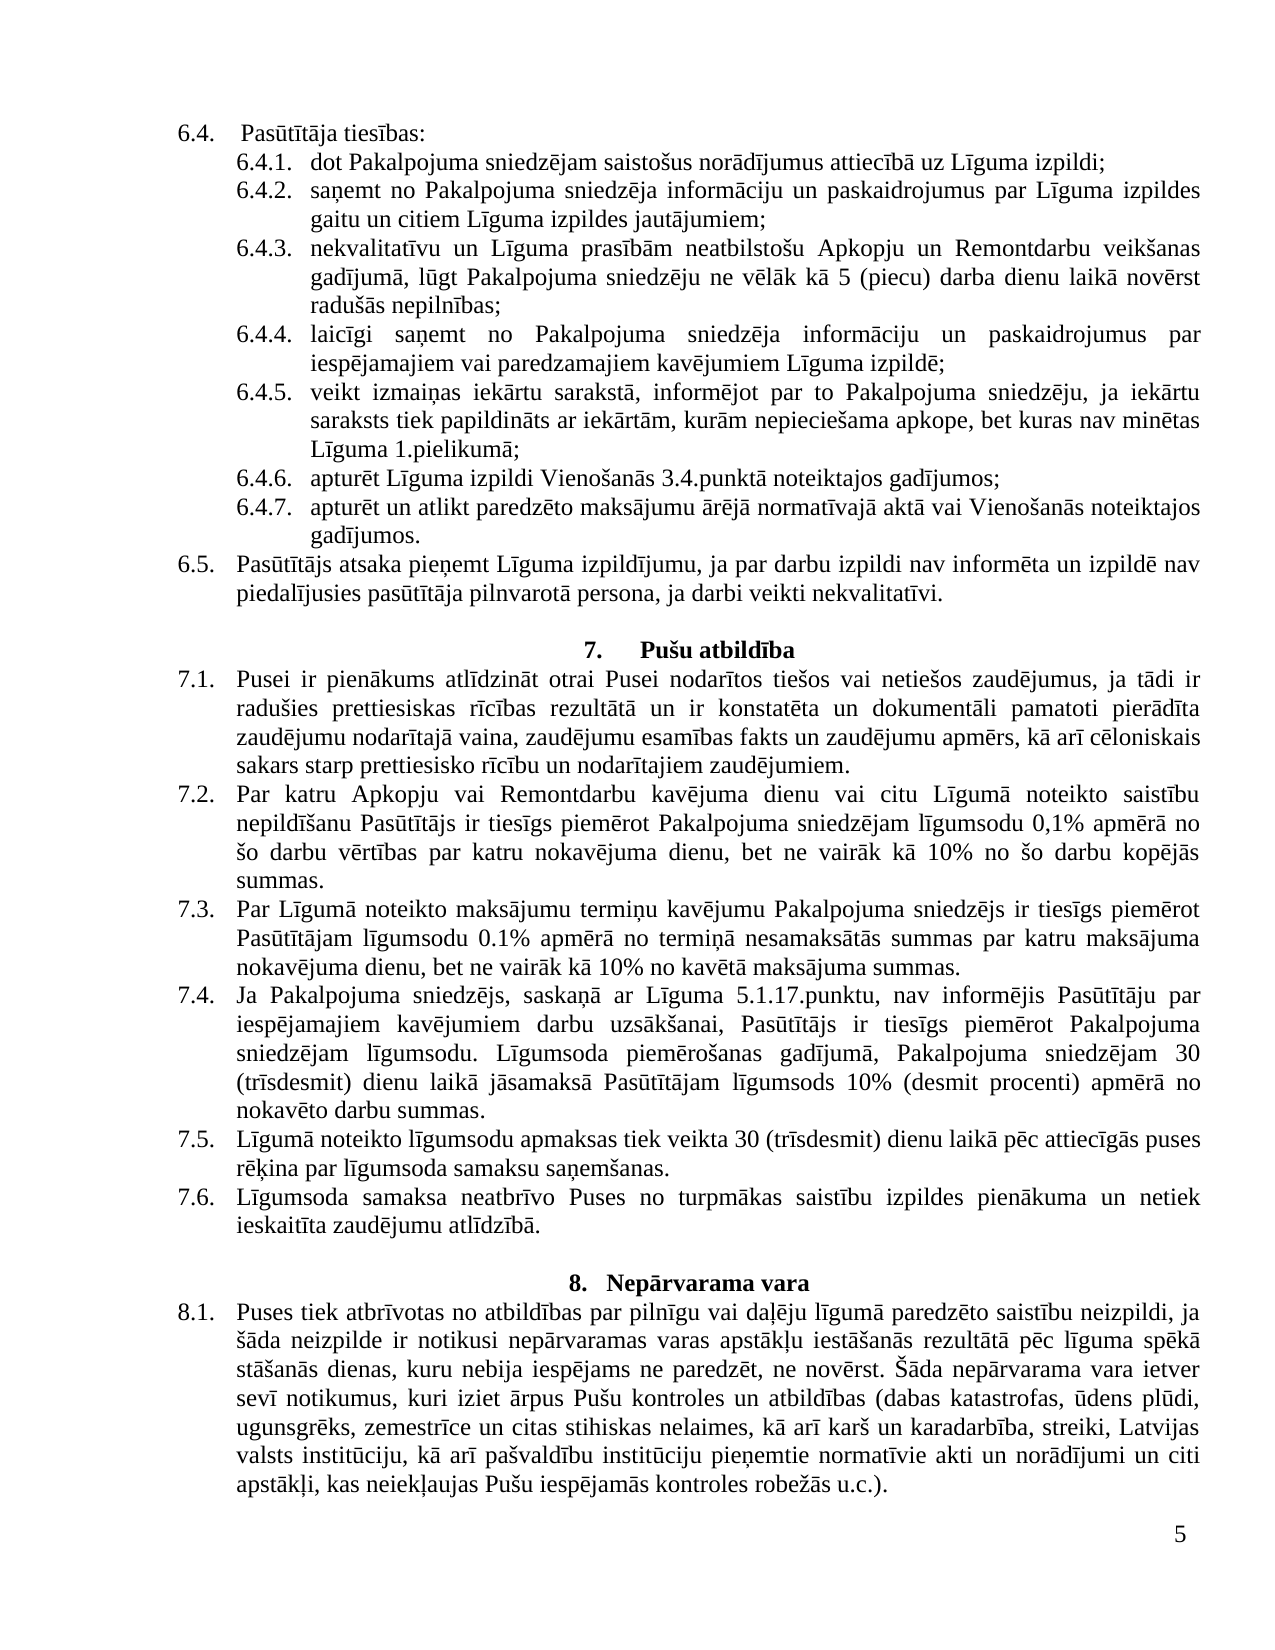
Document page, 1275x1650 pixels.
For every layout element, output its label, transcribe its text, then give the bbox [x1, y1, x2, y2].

list Pusei ir pienākums atlīdzināt otrai Pusei nodarītos tiešos vai netiešos zaudējumus, ja tādi ir radušies prettiesiskas rīcības rezultātā un ir konstatēta un dokumentāli pamatoti pierādīta zaudējumu nodarītajā vaina, zaudējumu esamības fakts un zaudējumu apmērs, kā arī cēloniskais sakars starp prettiesisko rīcību un nodarītajiem zaudējumiem. [177, 664, 1201, 779]
list Nepārvarama vara [177, 1268, 1201, 1297]
list saņemt no Pakalpojuma sniedzēja informāciju un paskaidrojumus par Līguma izpildes gaitu un citiem Līguma izpildes jautājumiem; [236, 176, 1201, 233]
list Pušu atbildība [177, 636, 1201, 664]
list dot Pakalpojuma sniedzējam saistošus norādījumus attiecībā uz Līguma izpildi; [236, 147, 1201, 176]
list apturēt Līguma izpildi Vienošanās 3.4.punktā noteiktajos gadījumos; [236, 463, 1201, 492]
list Ja Pakalpojuma sniedzējs, saskaņā ar Līguma 5.1.17.punktu, nav informējis Pasūtītāju par iespējamajiem kavējumiem darbu uzsākšanai, Pasūtītājs ir tiesīgs piemērot Pakalpojuma sniedzējam līgumsodu. Līgumsoda piemērošanas gadījumā, Pakalpojuma sniedzējam 30 (trīsdesmit) dienu laikā jāsamaksā Pasūtītājam līgumsods 10% (desmit procenti) apmērā no nokavēto darbu summas. [177, 981, 1201, 1124]
list Pasūtītāja tiesības: [177, 118, 1201, 147]
list Līgumsoda samaksa neatbrīvo Puses no turpmākas saistību izpildes pienākuma un netiek ieskaitīta zaudējumu atlīdzībā. [177, 1182, 1201, 1239]
list veikt izmaiņas iekārtu sarakstā, informējot par to Pakalpojuma sniedzēju, ja iekārtu saraksts tiek papildināts ar iekārtām, kurām nepieciešama apkope, bet kuras nav minētas Līguma 1.pielikumā; [236, 377, 1201, 463]
list Par Līgumā noteikto maksājumu termiņu kavējumu Pakalpojuma sniedzējs ir tiesīgs piemērot Pasūtītājam līgumsodu 0.1% apmērā no termiņā nesamaksātās summas par katru maksājuma nokavējuma dienu, bet ne vairāk kā 10% no kavētā maksājuma summas. [177, 894, 1201, 981]
list laicīgi saņemt no Pakalpojuma sniedzēja informāciju un paskaidrojumus par iespējamajiem vai paredzamajiem kavējumiem Līguma izpildē; [236, 319, 1201, 377]
list Par katru Apkopju vai Remontdarbu kavējuma dienu vai citu Līgumā noteikto saistību nepildīšanu Pasūtītājs ir tiesīgs piemērot Pakalpojuma sniedzējam līgumsodu 0,1% apmērā no šo darbu vērtības par katru nokavējuma dienu, bet ne vairāk kā 10% no šo darbu kopējās summas. [177, 779, 1201, 894]
list apturēt un atlikt paredzēto maksājumu ārējā normatīvajā aktā vai Vienošanās noteiktajos gadījumos. [236, 492, 1201, 549]
list Puses tiek atbrīvotas no atbildības par pilnīgu vai daļēju līgumā paredzēto saistību neizpildi, ja šāda neizpilde ir notikusi nepārvaramas varas apstākļu iestāšanās rezultātā pēc līguma spēkā stāšanās dienas, kuru nebija iespējams ne paredzēt, ne novērst. Šāda nepārvarama vara ietver sevī notikumus, kuri iziet ārpus Pušu kontroles un atbildības (dabas katastrofas, ūdens plūdi, ugunsgrēks, zemestrīce un citas stihiskas nelaimes, kā arī karš un karadarbība, streiki, Latvijas valsts institūciju, kā arī pašvaldību institūciju pieņemtie normatīvie akti un norādījumi un citi apstākļi, kas neiekļaujas Pušu iespējamās kontroles robežās u.c.). [177, 1297, 1201, 1498]
list Līgumā noteikto līgumsodu apmaksas tiek veikta 30 (trīsdesmit) dienu laikā pēc attiecīgās puses rēķina par līgumsoda samaksu saņemšanas. [177, 1124, 1201, 1182]
list Pasūtītājs atsaka pieņemt Līguma izpildījumu, ja par darbu izpildi nav informēta un izpildē nav piedalījusies pasūtītāja pilnvarotā persona, ja darbi veikti nekvalitatīvi. [177, 549, 1201, 607]
list nekvalitatīvu un Līguma prasībām neatbilstošu Apkopju un Remontdarbu veikšanas gadījumā, lūgt Pakalpojuma sniedzēju ne vēlāk kā 5 (piecu) darba dienu laikā novērst radušās nepilnības; [236, 233, 1201, 319]
